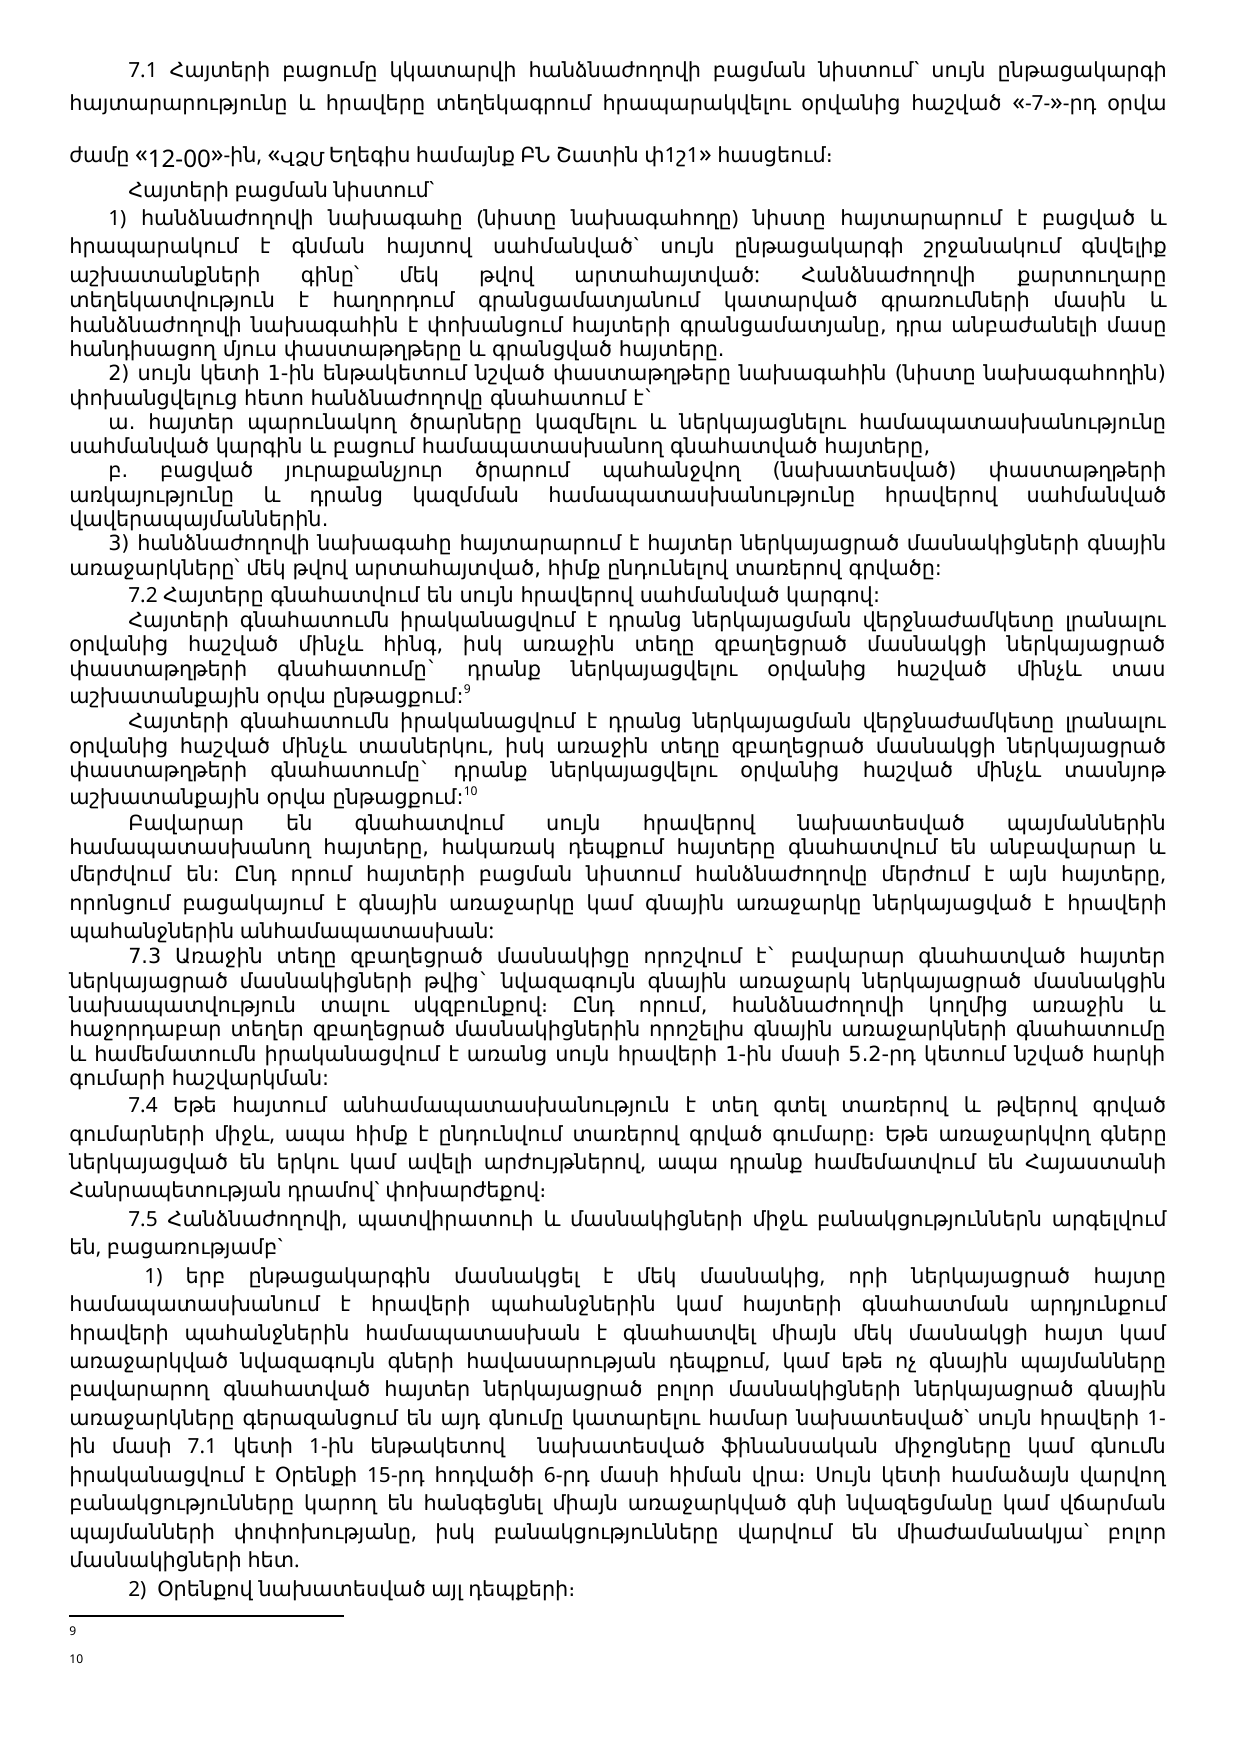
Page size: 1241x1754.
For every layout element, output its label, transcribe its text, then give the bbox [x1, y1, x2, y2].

text Հայտերի բացման նիստում` [69, 175, 1167, 203]
text 7.5 Հանձնաժողովի, պատվիրատուի և մասնակիցների միջև բանակցություններն արգելվում են, բացառությամբ` [69, 1204, 1167, 1261]
text 2) Օրենքով նախատեսված այլ դեպքերի։ [69, 1574, 1167, 1602]
text 1) երբ ընթացակարգին մասնակցել է մեկ մասնակից, որի ներկայացրած հայտը համապատասխանում է հրավերի պահանջներին կամ հայտերի գնահատման արդյունքում հրավերի պահանջներին համապատասխան է գնահատվել միայն մեկ մասնակցի հայտ կամ առաջարկված նվազագույն գների հավասարության դեպքում, կամ եթե ոչ գնային պայմանները բավարարող գնահատված հայտեր ներկայացրած բոլոր մասնակիցների ներկայացրած գնային առաջարկները գերազանցում են այդ գնումը կատարելու համար նախատեսված` սույն հրավերի 1-ին մասի 7.1 կետի 1-ին ենթակետով նախատեսված ֆինանսական միջոցները կամ գնումն իրականացվում է Օրենքի 15-րդ հոդվածի 6-րդ մասի հիման վրա։ Սույն կետի համաձայն վարվող բանակցությունները կարող են հանգեցնել միայն առաջարկված գնի նվազեցմանը կամ վճարման պայմանների փոփոխությանը, իսկ բանակցությունները վարվում են միաժամանակյա` բոլոր մասնակիցների հետ. [69, 1261, 1167, 1574]
text 7.4 Եթե հայտում անհամապատասխանություն է տեղ գտել տառերով և թվերով գրված գումարների միջև, ապա հիմք է ընդունվում տառերով գրված գումարը։ Եթե առաջարկվող գները ներկայացված են երկու կամ ավելի արժույթներով, ապա դրանք համեմատվում են Հայաստանի Հանրապետության դրամով` փոխարժեքով։ [69, 1090, 1167, 1204]
text 1) հանձնաժողովի նախագահը (նիստը նախագահողը) նիստը հայտարարում է բացված և հրապարակում է գնման հայտով սահմանված` սույն ընթացակարգի շրջանակում գնվելիք աշխատանքների գինը՝ մեկ թվով արտահայտված: Հանձնաժողովի քարտուղարը տեղեկատվություն է հաղորդում գրանցամատյանում կատարված գրառումների մասին և հանձնաժողովի նախագահին է փոխանցում հայտերի գրանցամատյանը, դրա անբաժանելի մասը հանդիսացող մյուս փաստաթղթերը և գրանցված հայտերը. [69, 203, 1167, 361]
text բ. բացված յուրաքանչյուր ծրարում պահանջվող (նախատեսված) փաստաթղթերի առկայությունը և դրանց կազմման համապատասխանությունը հրավերով սահմանված վավերապայմաններին. [69, 458, 1167, 531]
text Հայտերի գնահատումն իրականացվում է դրանց ներկայացման վերջնաժամկետը լրանալու օրվանից հաշված մինչև հինգ, իսկ առաջին տեղը զբաղեցրած մասնակցի ներկայացրած փաստաթղթերի գնահատումը` դրանք ներկայացվելու օրվանից հաշված մինչև տաս աշխատանքային օրվա ընթացքում: [69, 608, 1167, 709]
text 7.2 Հայտերը գնահատվում են սույն հրավերով սահմանված կարգով: [69, 580, 1167, 608]
text 2) սույն կետի 1-ին ենթակետում նշված փաստաթղթերը նախագահին (նիստը նախագահողին) փոխանցվելուց հետո հանձնաժողովը գնահատում է` [69, 361, 1167, 410]
text 7.1 Հայտերի բացումը կկատարվի հանձնաժողովի բացման նիստում` սույն ընթացակարգի հայտարարությունը և հրավերը տեղեկագրում հրապարակվելու օրվանից հաշված «-7-»-րդ օրվա ժամը «12-00»-ին, «ՎՁՄ Եղեգիս համայնք ԲՆ Շատին փ1շ1» հասցեում։ [69, 56, 1167, 175]
text ա. հայտեր պարունակող ծրարները կազմելու և ներկայացնելու համապատասխանությունը սահմանված կարգին և բացում համապատասխանող գնահատված հայտերը, [69, 410, 1167, 458]
text 3) հանձնաժողովի նախագահը հայտարարում է հայտեր ներկայացրած մասնակիցների գնային առաջարկները՝ մեկ թվով արտահայտված, հիմք ընդունելով տառերով գրվածը: [69, 531, 1167, 580]
text Բավարար են գնահատվում սույն հրավերով նախատեսված պայմաններին համապատասխանող հայտերը, հակառակ դեպքում հայտերը գնահատվում են անբավարար և մերժվում են: Ընդ որում հայտերի բացման նիստում հանձնաժողովը մերժում է այն հայտերը, որոնցում բացակայում է գնային առաջարկը կամ գնային առաջարկը ներկայացված է հրավերի պահանջներին անհամապատասխան: [69, 811, 1167, 944]
text Հայտերի գնահատումն իրականացվում է դրանց ներկայացման վերջնաժամկետը լրանալու օրվանից հաշված մինչև տասներկու, իսկ առաջին տեղը զբաղեցրած մասնակցի ներկայացրած փաստաթղթերի գնահատումը` դրանք ներկայացվելու օրվանից հաշված մինչև տասնյոթ աշխատանքային օրվա ընթացքում: [69, 709, 1167, 811]
text 7.3 Առաջին տեղը զբաղեցրած մասնակիցը որոշվում է` բավարար գնահատված հայտեր ներկայացրած մասնակիցների թվից` նվազագույն գնային առաջարկ ներկայացրած մասնակցին նախապատվություն տալու սկզբունքով։ Ընդ որում, հանձնաժողովի կողմից առաջին և հաջորդաբար տեղեր զբաղեցրած մասնակիցներին որոշելիս գնային առաջարկների գնահատումը և համեմատումն իրականացվում է առանց սույն հրավերի 1-ին մասի 5.2-րդ կետում նշված հարկի գումարի հաշվարկման: [69, 944, 1167, 1090]
